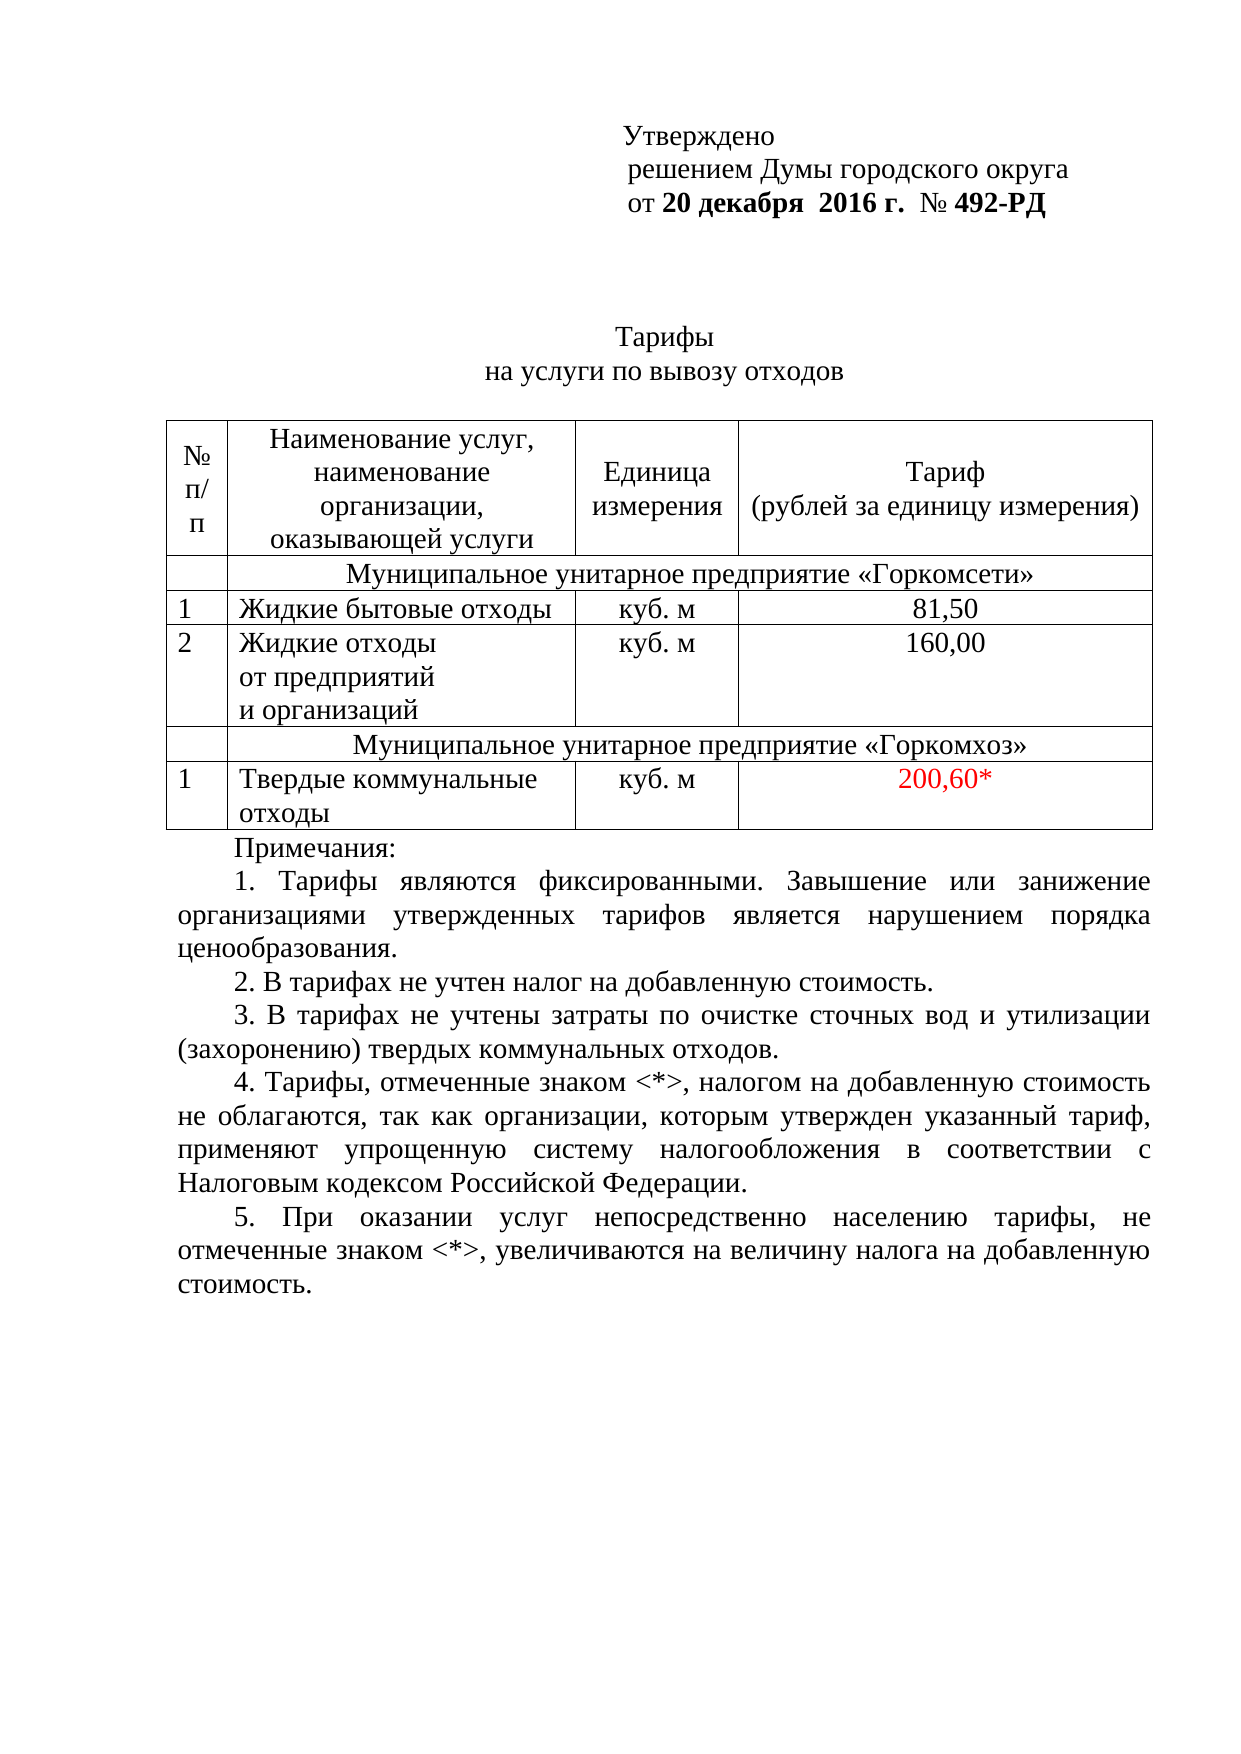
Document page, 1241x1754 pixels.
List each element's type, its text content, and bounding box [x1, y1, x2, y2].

table_cell [167, 727, 227, 761]
text 3. В тарифах не учтены затраты по очистке сточных вод и утилизации (захоронению) твердых коммунальных отходов. [177, 997, 1152, 1064]
text 4. Тарифы, отмеченные знаком <*>, налогом на добавленную стоимость не облагаются, так как организации, которым утвержден указанный тариф, применяют упрощенную систему налогообложения в соответствии с Налоговым кодексом Российской Федерации. [177, 1064, 1152, 1199]
text Примечания: [177, 830, 1152, 863]
text Утверждено [177, 118, 1152, 152]
table_cell 160,00 [739, 625, 1152, 726]
table_cell куб. м [576, 591, 738, 624]
text Тарифы [177, 319, 1152, 353]
text 2. В тарифах не учтен налог на добавленную стоимость. [177, 964, 1152, 997]
table_cell 81,50 [739, 591, 1152, 624]
table_cell 2 [167, 625, 227, 726]
table_header Наименование услуг, наименование организации, оказывающей услуги [228, 421, 575, 555]
table_cell Жидкие отходы от предприятий и организаций [228, 625, 575, 726]
table_cell Муниципальное унитарное предприятие «Горкомсети» [228, 556, 1152, 590]
table_cell 1 [167, 591, 227, 624]
text 1. Тарифы являются фиксированными. Завышение или занижение организациями утвержденных тарифов является нарушением порядка ценообразования. [177, 863, 1152, 964]
table_cell куб. м [576, 625, 738, 726]
text от 20 декабря 2016 г. № 492-РД [177, 185, 1152, 219]
table_cell 200,60* [739, 762, 1152, 829]
table_cell 1 [167, 762, 227, 829]
text 5. При оказании услуг непосредственно населению тарифы, не отмеченные знаком <*>, увеличиваются на величину налога на добавленную стоимость. [177, 1199, 1152, 1299]
table_cell куб. м [576, 762, 738, 829]
table_header № п/п [167, 421, 227, 555]
text на услуги по вывозу отходов [177, 353, 1152, 386]
table_cell [167, 556, 227, 590]
table_header Единица измерения [576, 421, 738, 555]
table_cell Твердые коммунальные отходы [228, 762, 575, 829]
table_cell Муниципальное унитарное предприятие «Горкомхоз» [228, 727, 1152, 761]
table_cell Жидкие бытовые отходы [228, 591, 575, 624]
table_header Тариф (рублей за единицу измерения) [739, 421, 1152, 555]
text решением Думы городского округа [177, 152, 1152, 185]
